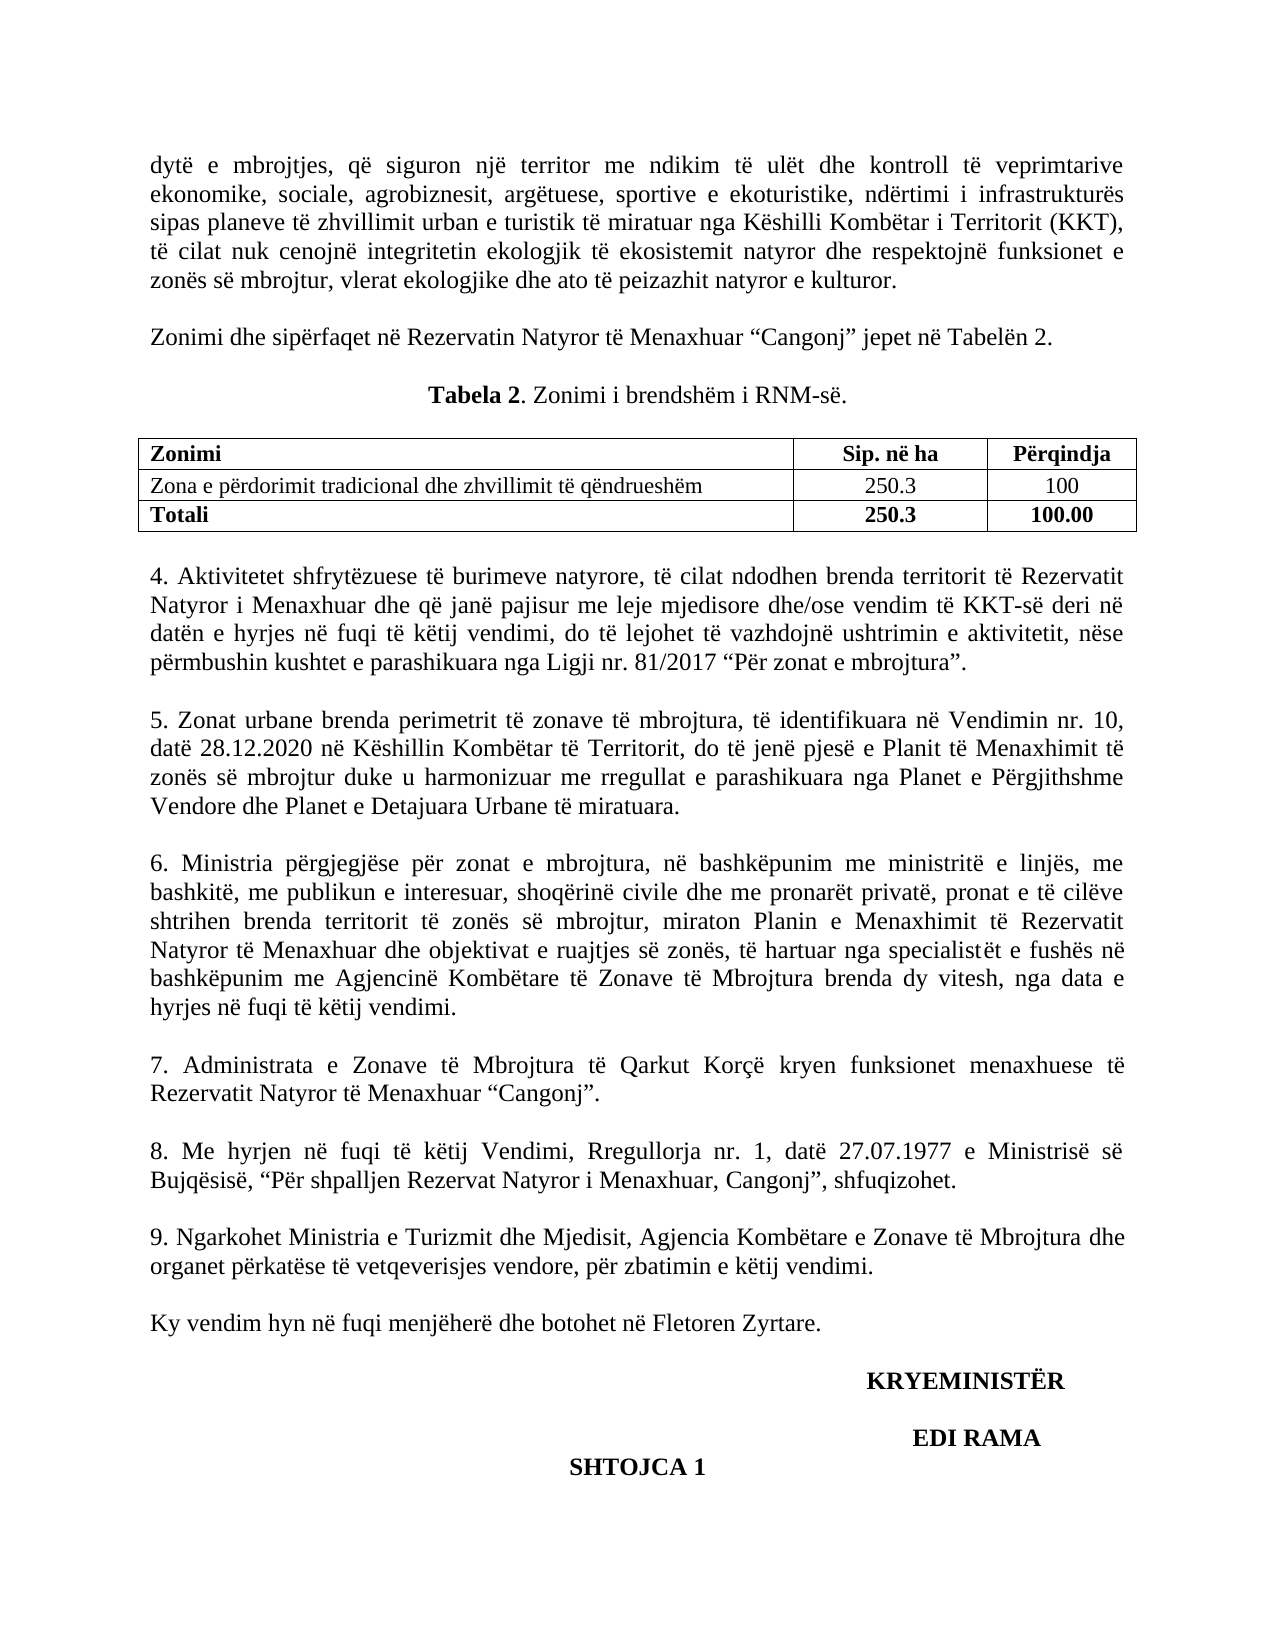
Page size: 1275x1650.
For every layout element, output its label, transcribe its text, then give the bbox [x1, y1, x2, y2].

table_header Përqindja [988, 439, 1136, 469]
text Tabela 2. Zonimi i brendshëm i RNM-së. [150, 380, 1125, 409]
table_cell 100 [988, 470, 1136, 500]
list 6. Ministria përgjegjëse për zonat e mbrojtura, në bashkëpunim me ministritë e linjës, me bashkitë, me publikun e interesuar, shoqërinë civile dhe me pronarët privatë, pronat e të cilëve shtrihen brenda territorit të zonës së mbrojtur, miraton Planin e Menaxhimit të Rezervatit Natyror të Menaxhuar dhe objektivat e ruajtjes së zonës, të hartuar nga specialistët e fushës në bashkëpunim me Agjencinë Kombëtare të Zonave të Mbrojtura brenda dy vitesh, nga data e hyrjes në fuqi të këtij vendimi. [150, 848, 1125, 1021]
text KRYEMINISTËR [150, 1366, 1125, 1395]
list 4. Aktivitetet shfrytëzuese të burimeve natyrore, të cilat ndodhen brenda territorit të Rezervatit Natyror i Menaxhuar dhe që janë pajisur me leje mjedisore dhe/ose vendim të KKT-së deri në datën e hyrjes në fuqi të këtij vendimi, do të lejohet të vazhdojnë ushtrimin e aktivitetit, nëse përmbushin kushtet e parashikuara nga Ligji nr. 81/2017 “Për zonat e mbrojtura”. [150, 561, 1125, 676]
table_header Sip. në ha [794, 439, 987, 469]
text 7. Administrata e Zonave të Mbrojtura të Qarkut Korçë kryen funksionet menaxhuese të Rezervatit Natyror të Menaxhuar “Cangonj”. [150, 1050, 1125, 1107]
table_cell 250.3 [794, 501, 987, 531]
text 9. Ngarkohet Ministria e Turizmit dhe Mjedisit, Agjencia Kombëtare e Zonave të Mbrojtura dhe organet përkatëse të vetqeverisjes vendore, për zbatimin e këtij vendimi. [150, 1222, 1125, 1280]
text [150, 150, 1125, 294]
text SHTOJCA 1 [150, 1452, 1125, 1481]
list 5. Zonat urbane brenda perimetrit të zonave të mbrojtura, të identifikuara në Vendimin nr. 10, datë 28.12.2020 në Këshillin Kombëtar të Territorit, do të jenë pjesë e Planit të Menaxhimit të zonës së mbrojtur duke u harmonizuar me rregullat e parashikuara nga Planet e Përgjithshme Vendore dhe Planet e Detajuara Urbane të miratuara. [150, 705, 1125, 820]
text 8. Me hyrjen në fuqi të këtij Vendimi, Rregullorja nr. 1, datë 27.07.1977 e Ministrisë së Bujqësisë, “Për shpalljen Rezervat Natyror i Menaxhuar, Cangonj”, shfuqizohet. [150, 1136, 1125, 1193]
text EDI RAMA [675, 1423, 1125, 1452]
table_header Zonimi [139, 439, 793, 469]
table_cell Totali [139, 501, 793, 531]
text Zonimi dhe sipërfaqet në Rezervatin Natyror të Menaxhuar “Cangonj” jepet në Tabelën 2. [150, 322, 1125, 351]
table_cell 250.3 [794, 470, 987, 500]
table_cell Zona e përdorimit tradicional dhe zhvillimit të qëndrueshëm [139, 470, 793, 500]
table_cell 100.00 [988, 501, 1136, 531]
text Ky vendim hyn në fuqi menjëherë dhe botohet në Fletoren Zyrtare. [150, 1308, 1125, 1337]
